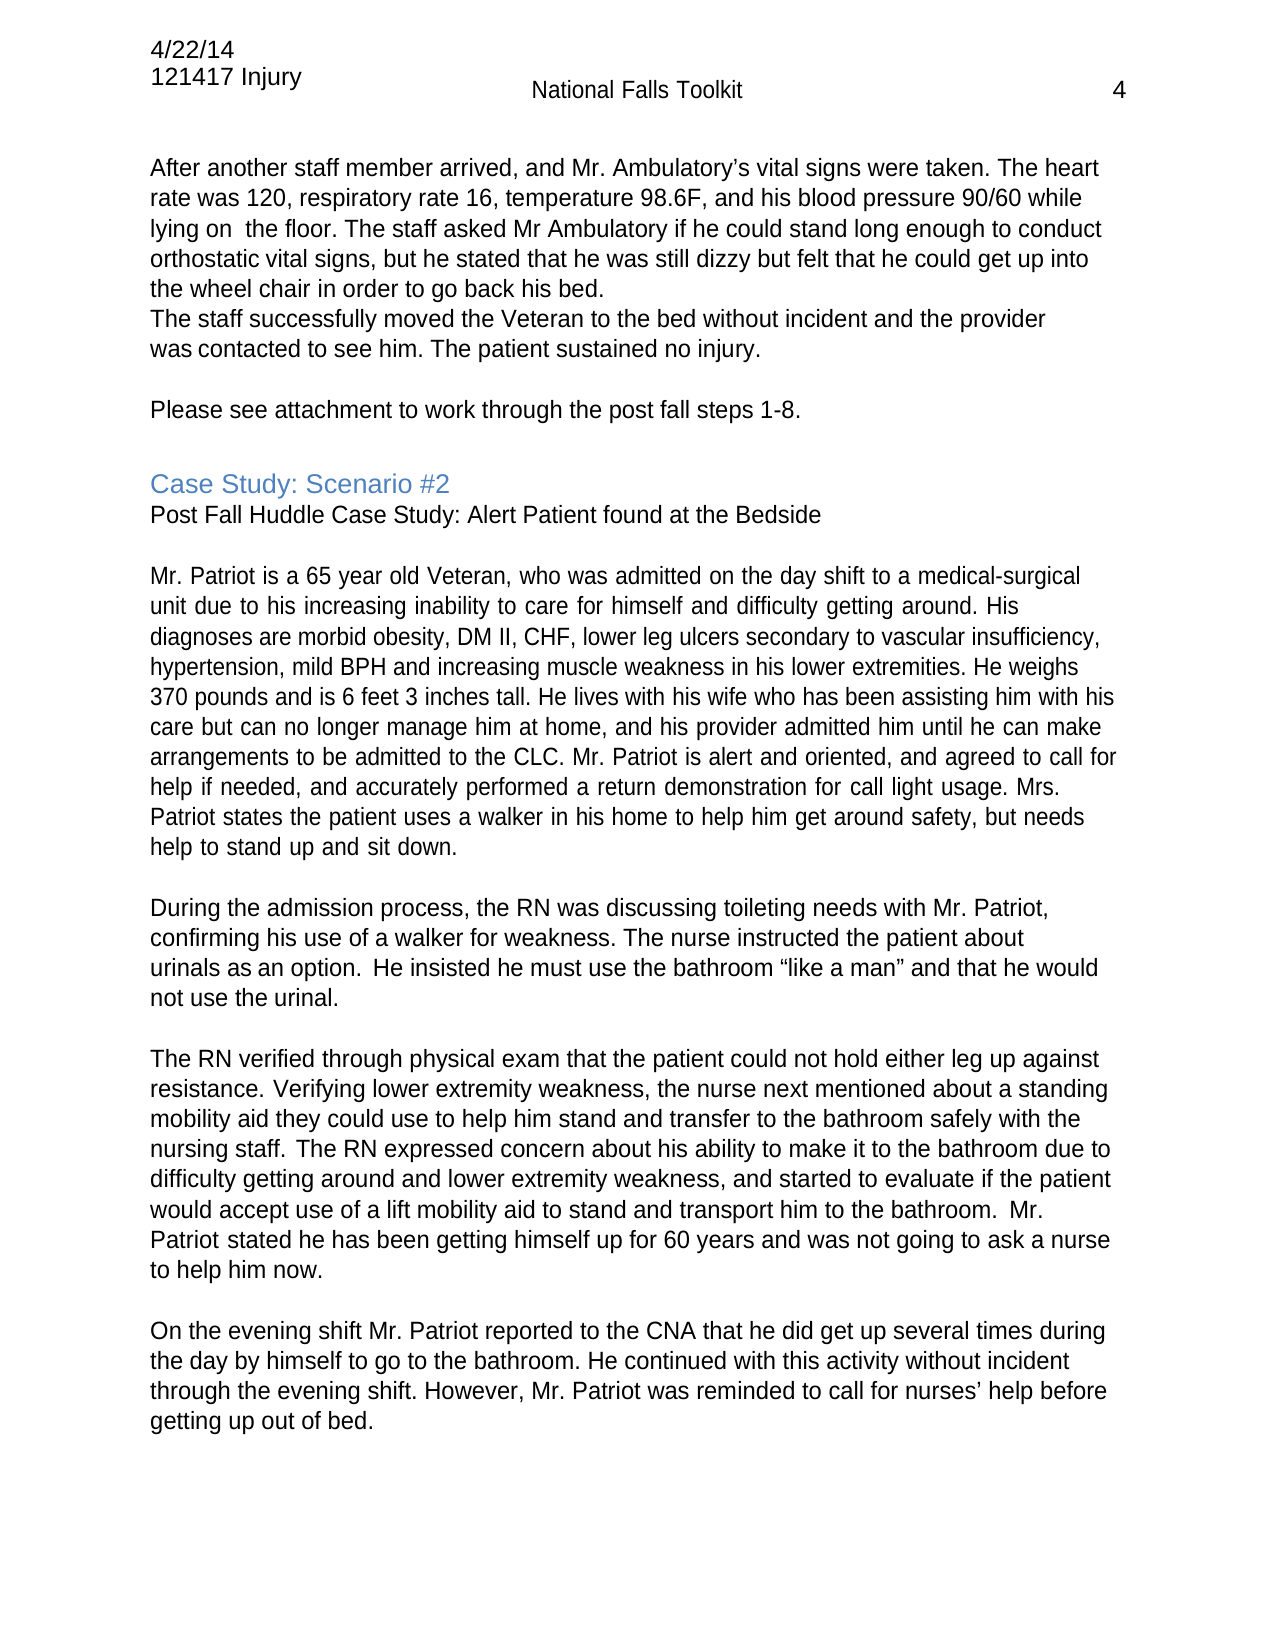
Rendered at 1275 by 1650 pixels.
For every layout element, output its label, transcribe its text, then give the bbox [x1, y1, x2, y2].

text The staff successfully moved the Veteran to the bed without incident and the provider was contacted to see him. The patient sustained no injury. [150, 304, 1072, 363]
text During the admission process, the RN was discussing toileting needs with Mr. Patriot, confirming his use of a walker for weakness. The nurse instructed the patient about urinals as an option. He insisted he must use the bathroom “like a man” and that he would not use the urinal. [150, 893, 1099, 1012]
text Please see attachment to work through the post fall steps 1-8. [150, 395, 1122, 424]
text Mr. Patriot is a 65 year old Veteran, who was admitted on the day shift to a medical-surgical unit due to his increasing inability to care for himself and difficulty getting around. His diagnoses are morbid obesity, DM II, CHF, lower leg ulcers secondary to vascular insufficiency, hypertension, mild BPH and increasing muscle weakness in his lower extremities. He weighs 370 pounds and is 6 feet 3 inches tall. He lives with his wife who has been assisting him with his care but can no longer manage him at home, and his provider admitted him until he can make arrangements to be admitted to the CLC. Mr. Patriot is alert and oriented, and agreed to call for help if needed, and accurately performed a return demonstration for call light usage. Mrs. Patriot states the patient uses a walker in his home to help him get around safety, but needs help to stand up and sit down. [150, 561, 1122, 861]
text Post Fall Huddle Case Study: Alert Patient found at the Bedside [150, 500, 1122, 529]
text After another staff member arrived, and Mr. Ambulatory’s vital signs were taken. The heart rate was 120, respiratory rate 16, temperature 98.6F, and his blood pressure 90/60 while lying on the floor. The staff asked Mr Ambulatory if he could stand long enough to conduct orthostatic vital signs, but he stated that he was still dizzy but felt that he could get up into the wheel chair in order to go back his bed. [150, 153, 1125, 302]
text The RN verified through physical exam that the patient could not hold either leg up against resistance. Verifying lower extremity weakness, the nurse next mentioned about a standing mobility aid they could use to help him stand and transfer to the bathroom safely with the nursing staff. The RN expressed concern about his ability to make it to the bathroom due to difficulty getting around and lower extremity weakness, and started to evaluate if the patient would accept use of a lift mobility aid to stand and transport him to the bathroom. Mr. Patriot stated he has been getting himself up for 60 years and was not going to ask a nurse to help him now. [150, 1044, 1117, 1283]
subtitle Case Study: Scenario #2 [150, 468, 1122, 500]
text On the evening shift Mr. Patriot reported to the CNA that he did get up several times during the day by himself to go to the bathroom. He continued with this activity without incident through the evening shift. However, Mr. Patriot was reminded to call for nurses’ help before getting up out of bed. [150, 1316, 1122, 1435]
